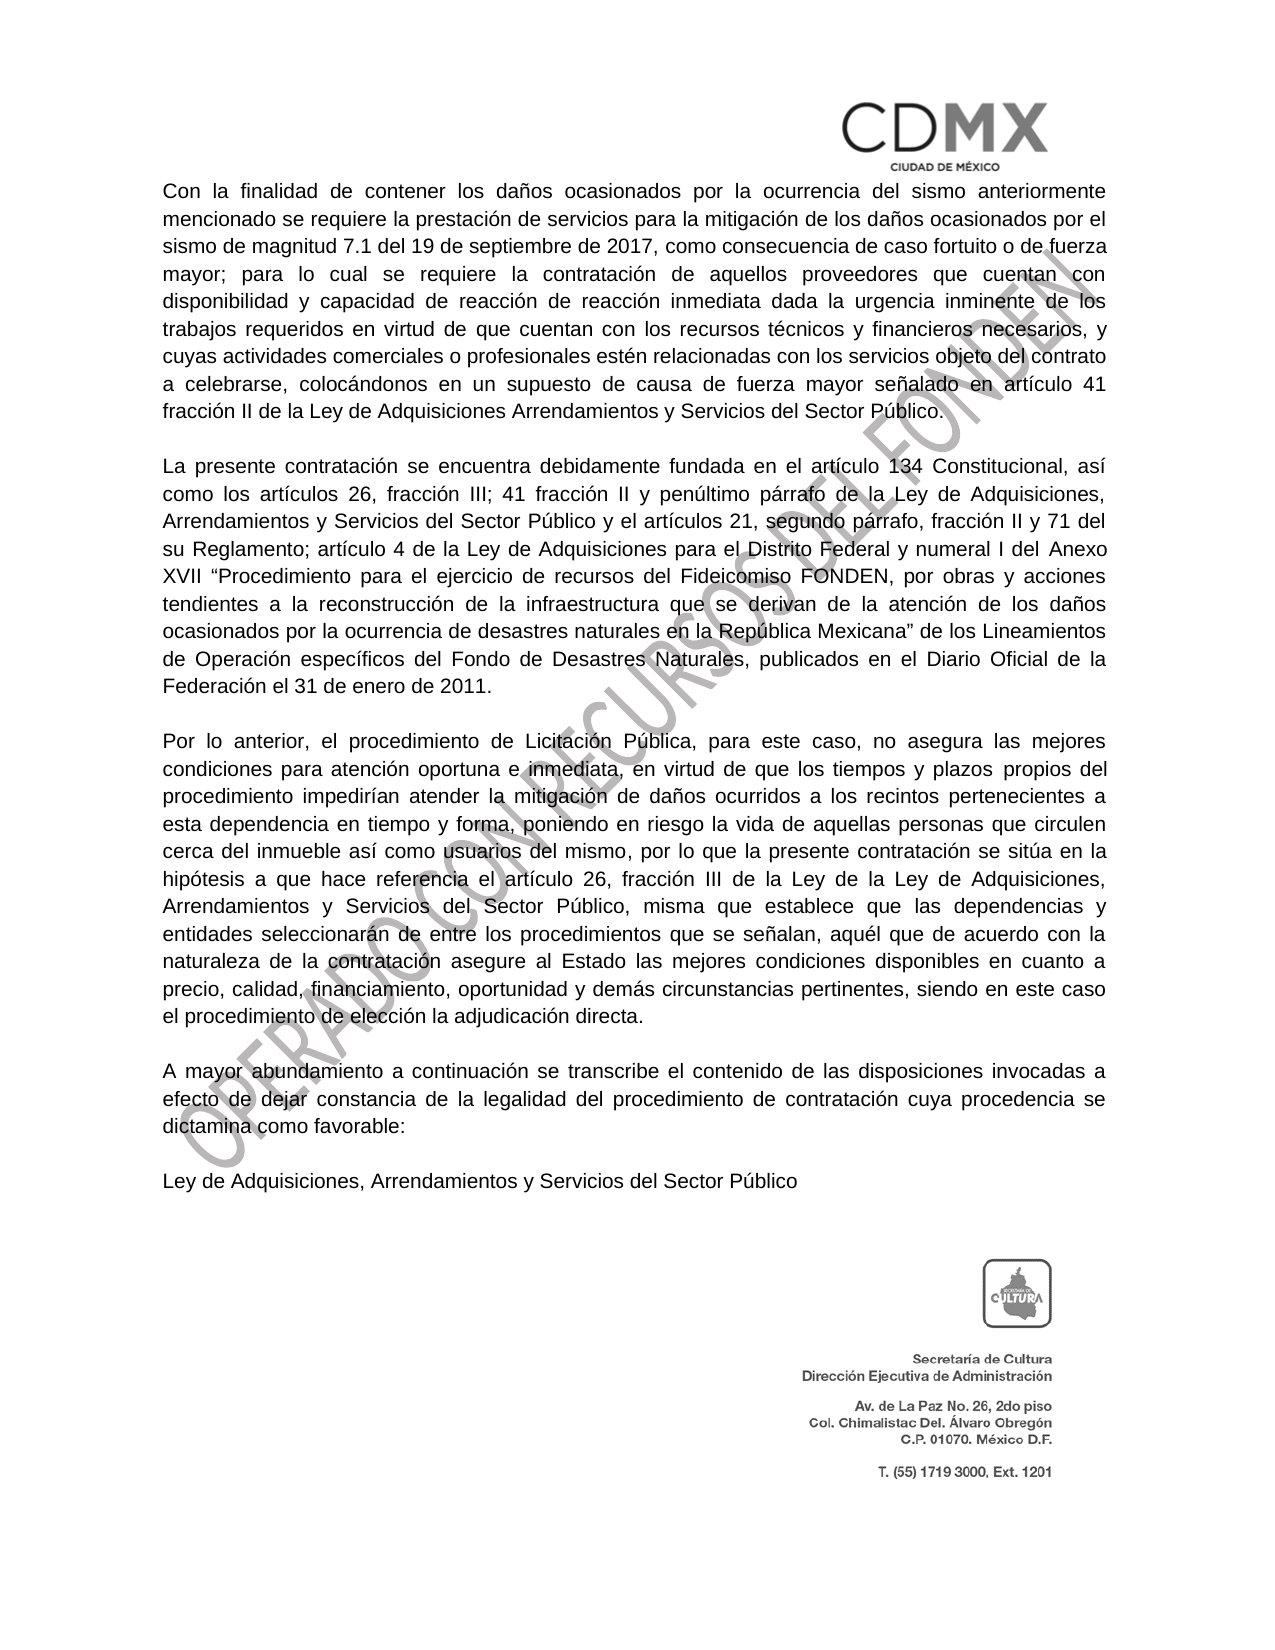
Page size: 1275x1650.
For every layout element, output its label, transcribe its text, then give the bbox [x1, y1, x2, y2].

picture [795, 1248, 1108, 1555]
text Por lo anterior, el procedimiento de Licitación Pública, para este caso, no asegura las mejores condiciones para atención oportuna e inmediata, en virtud de que los tiempos y plazos propios del procedimiento impedirían atender la mitigación de daños ocurridos a los recintos pertenecientes a esta dependencia en tiempo y forma, poniendo en riesgo la vida de aquellas personas que circulen cerca del inmueble así como usuarios del mismo, por lo que la presente contratación se sitúa en la hipótesis a que hace referencia el artículo 26, fracción III de la Ley de la Ley de Adquisiciones, Arrendamientos y Servicios del Sector Público, misma que establece que las dependencias y entidades seleccionarán de entre los procedimientos que se señalan, aquél que de acuerdo con la naturaleza de la contratación asegure al Estado las mejores condiciones disponibles en cuanto a precio, calidad, financiamiento, oportunidad y demás circunstancias pertinentes, siendo en este caso el procedimiento de elección la adjudicación directa. [162, 729, 1107, 1028]
picture [835, 44, 1108, 179]
text La presente contratación se encuentra debidamente fundada en el artículo 134 Constitucional, así como los artículos 26, fracción III; 41 fracción II y penúltimo párrafo de la Ley de Adquisiciones, Arrendamientos y Servicios del Sector Público y el artículos 21, segundo párrafo, fracción II y 71 del su Reglamento; artículo 4 de la Ley de Adquisiciones para el Distrito Federal y numeral I del Anexo XVII “Procedimiento para el ejercicio de recursos del Fideicomiso FONDEN, por obras y acciones tendientes a la reconstrucción de la infraestructura que se derivan de la atención de los daños ocasionados por la ocurrencia de desastres naturales en la República Mexicana” de los Lineamientos de Operación específicos del Fondo de Desastres Naturales, publicados en el Diario Oficial de la Federación el 31 de enero de 2011. [162, 454, 1107, 698]
text A mayor abundamiento a continuación se transcribe el contenido de las disposiciones invocadas a efecto de dejar constancia de la legalidad del procedimiento de contratación cuya procedencia se dictamina como favorable: [162, 1059, 1107, 1138]
text Ley de Adquisiciones, Arrendamientos y Servicios del Sector Público [162, 1169, 1107, 1193]
text Con la finalidad de contener los daños ocasionados por la ocurrencia del sismo anteriormente mencionado se requiere la prestación de servicios para la mitigación de los daños ocasionados por el sismo de magnitud 7.1 del 19 de septiembre de 2017, como consecuencia de caso fortuito o de fuerza mayor; para lo cual se requiere la contratación de aquellos proveedores que cuentan con disponibilidad y capacidad de reacción de reacción inmediata dada la urgencia inminente de los trabajos requeridos en virtud de que cuentan con los recursos técnicos y financieros necesarios, y cuyas actividades comerciales o profesionales estén relacionadas con los servicios objeto del contrato a celebrarse, colocándonos en un supuesto de causa de fuerza mayor señalado en artículo 41 fracción II de la Ley de Adquisiciones Arrendamientos y Servicios del Sector Público. [162, 179, 1107, 423]
